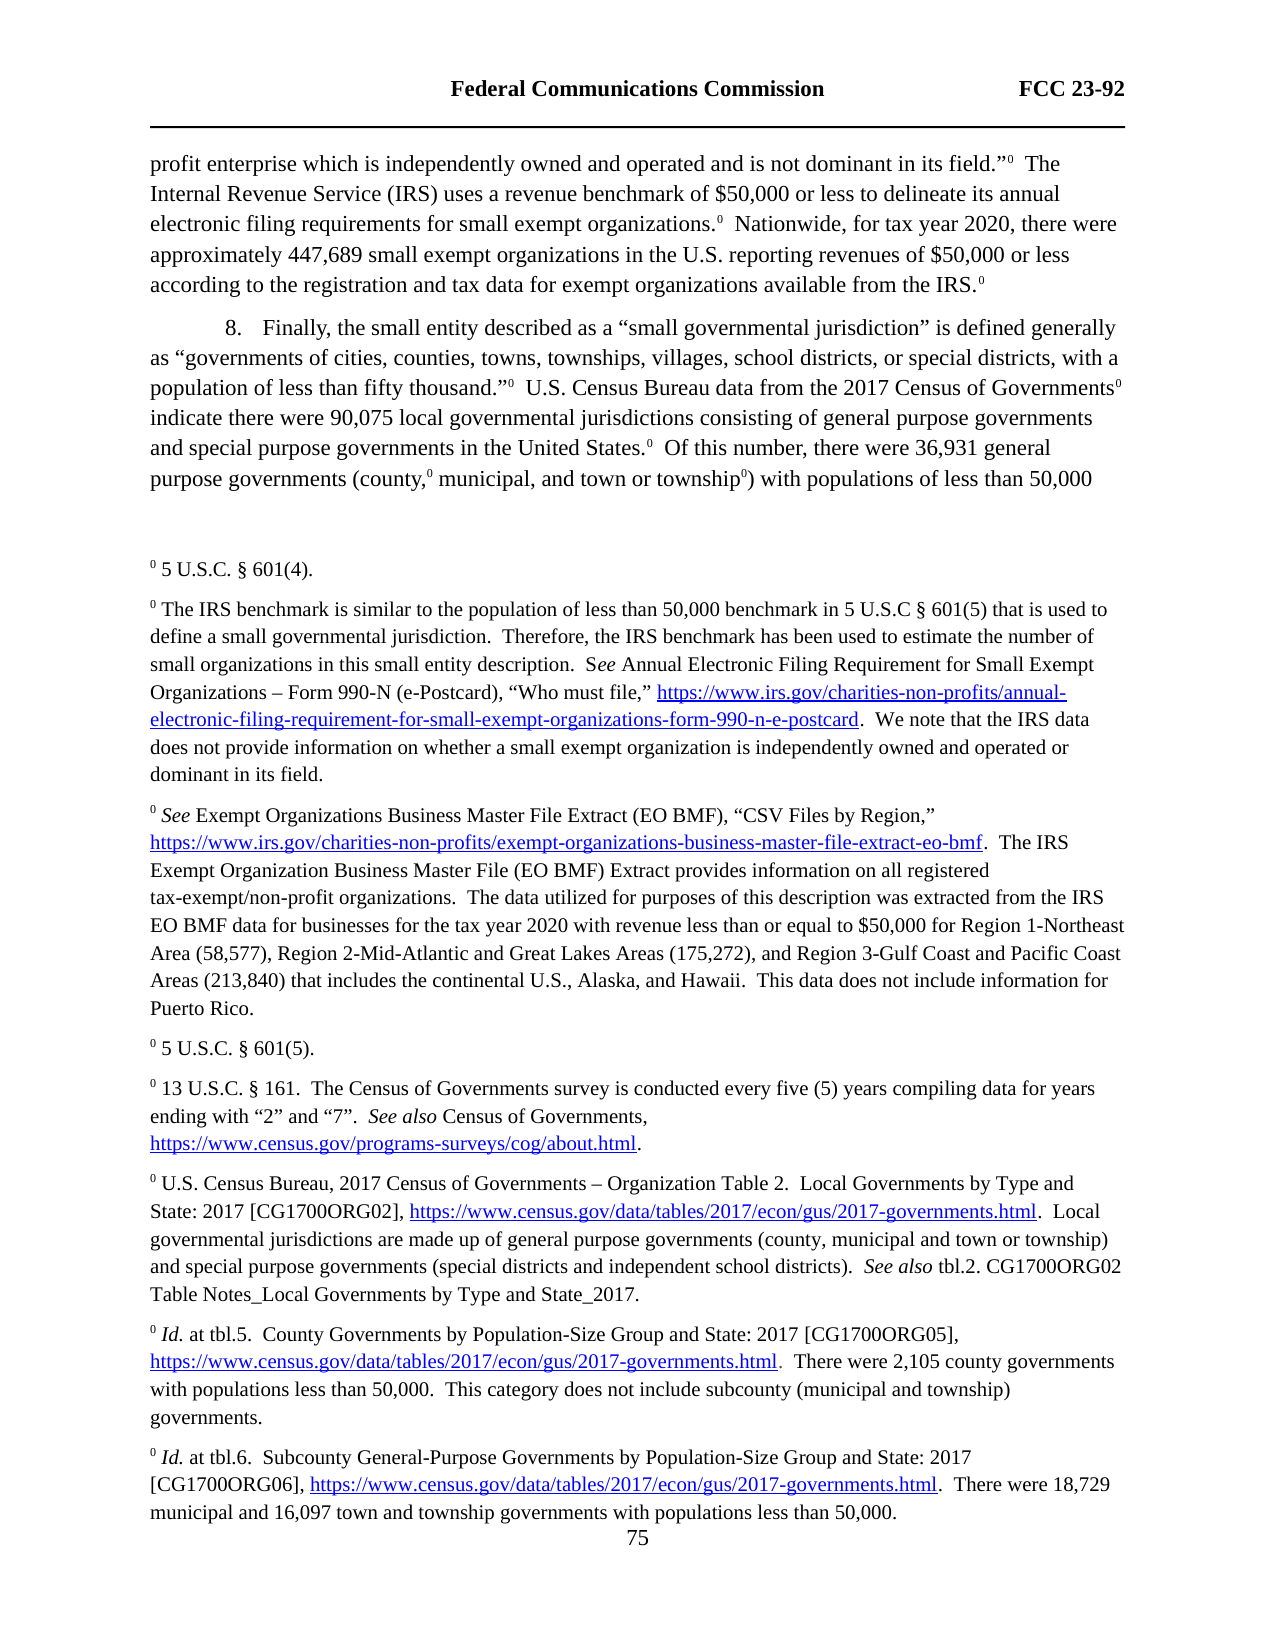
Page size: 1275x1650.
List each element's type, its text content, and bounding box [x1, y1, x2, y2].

text Next, the type of small entity described as a “small organization” is generally “any not-for-profit enterprise which is independently owned and operated and is not dominant in its field.” The Internal Revenue Service (IRS) uses a revenue benchmark of $50,000 or less to delineate its annual electronic filing requirements for small exempt organizations. Nationwide, for tax year 2020, there were approximately 447,689 small exempt organizations in the U.S. reporting revenues of $50,000 or less according to the registration and tax data for exempt organizations available from the IRS. [150, 150, 1125, 297]
text Finally, the small entity described as a “small governmental jurisdiction” is defined generally as “governments of cities, counties, towns, townships, villages, school districts, or special districts, with a population of less than fifty thousand.” U.S. Census Bureau data from the 2017 Census of Governments indicate there were 90,075 local governmental jurisdictions consisting of general purpose governments and special purpose governments in the United States. Of this number, there were 36,931 general purpose governments (county, municipal, and town or township) with populations of less than 50,000 and 12,040 special purpose governments—independent school districts with enrollment populations of less than 50,000. Accordingly, based on the 2017 U.S. Census of Governments data, we estimate that at least 48,971 entities fall into the category of “small governmental jurisdictions.” [150, 313, 1125, 491]
